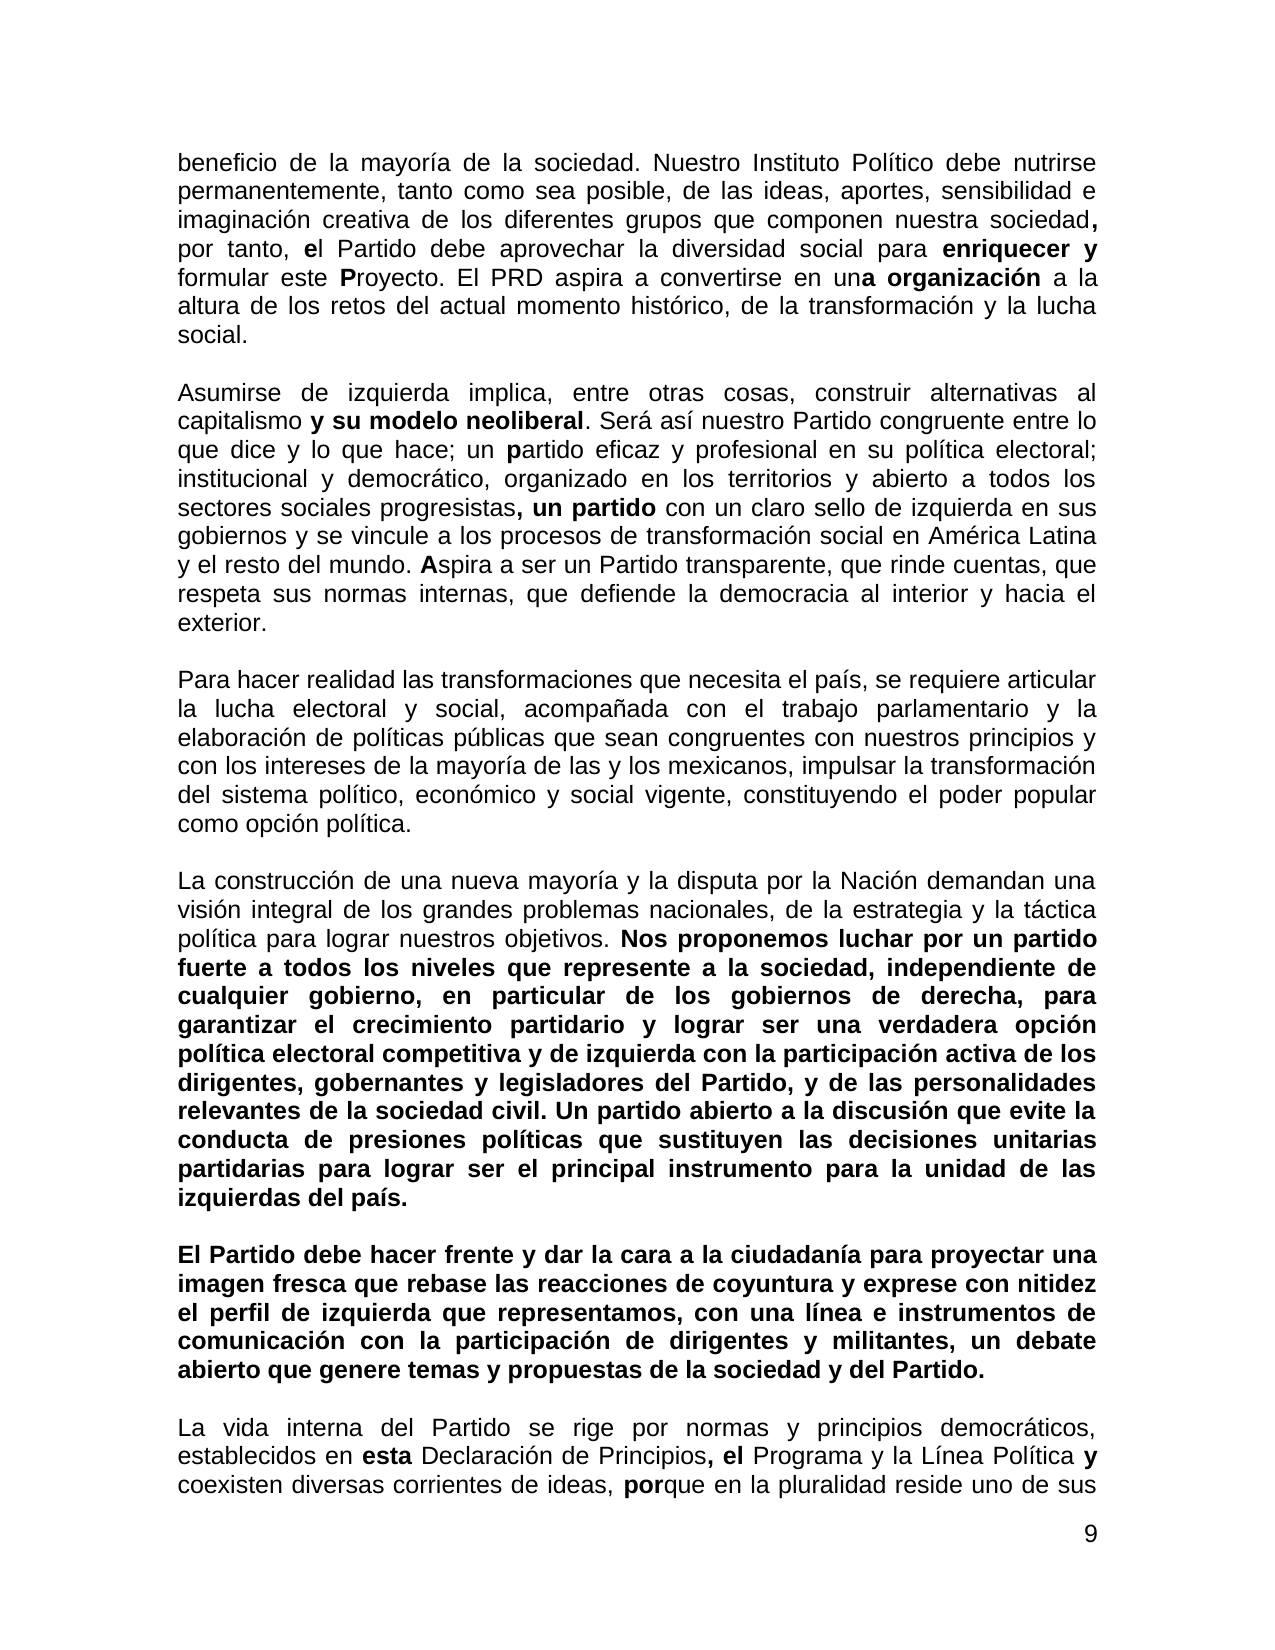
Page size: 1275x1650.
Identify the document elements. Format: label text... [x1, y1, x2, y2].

text El Partido debe hacer frente y dar la cara a la ciudadanía para proyectar una imagen fresca que rebase las reacciones de coyuntura y exprese con nitidez el perfil de izquierda que representamos, con una línea e instrumentos de comunicación con la participación de dirigentes y militantes, un debate abierto que genere temas y propuestas de la sociedad y del Partido. [177, 1240, 1098, 1384]
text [177, 148, 1098, 349]
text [177, 1413, 1098, 1499]
text Asumirse de izquierda implica, entre otras cosas, construir alternativas al capitalismo y su modelo neoliberal. Será así nuestro Partido congruente entre lo que dice y lo que hace; un partido eficaz y profesional en su política electoral; institucional y democrático, organizado en los territorios y abierto a todos los sectores sociales progresistas, un partido con un claro sello de izquierda en sus gobiernos y se vincule a los procesos de transformación social en América Latina y el resto del mundo. Aspira a ser un Partido transparente, que rinde cuentas, que respeta sus normas internas, que defiende la democracia al interior y hacia el exterior. [177, 378, 1098, 636]
text Para hacer realidad las transformaciones que necesita el país, se requiere articular la lucha electoral y social, acompañada con el trabajo parlamentario y la elaboración de políticas públicas que sean congruentes con nuestros principios y con los intereses de la mayoría de las y los mexicanos, impulsar la transformación del sistema político, económico y social vigente, constituyendo el poder popular como opción política. [177, 665, 1098, 838]
text La construcción de una nueva mayoría y la disputa por la Nación demandan una visión integral de los grandes problemas nacionales, de la estrategia y la táctica política para lograr nuestros objetivos. Nos proponemos luchar por un partido fuerte a todos los niveles que represente a la sociedad, independiente de cualquier gobierno, en particular de los gobiernos de derecha, para garantizar el crecimiento partidario y lograr ser una verdadera opción política electoral competitiva y de izquierda con la participación activa de los dirigentes, gobernantes y legisladores del Partido, y de las personalidades relevantes de la sociedad civil. Un partido abierto a la discusión que evite la conducta de presiones políticas que sustituyen las decisiones unitarias partidarias para lograr ser el principal instrumento para la unidad de las izquierdas del país. [177, 866, 1098, 1211]
